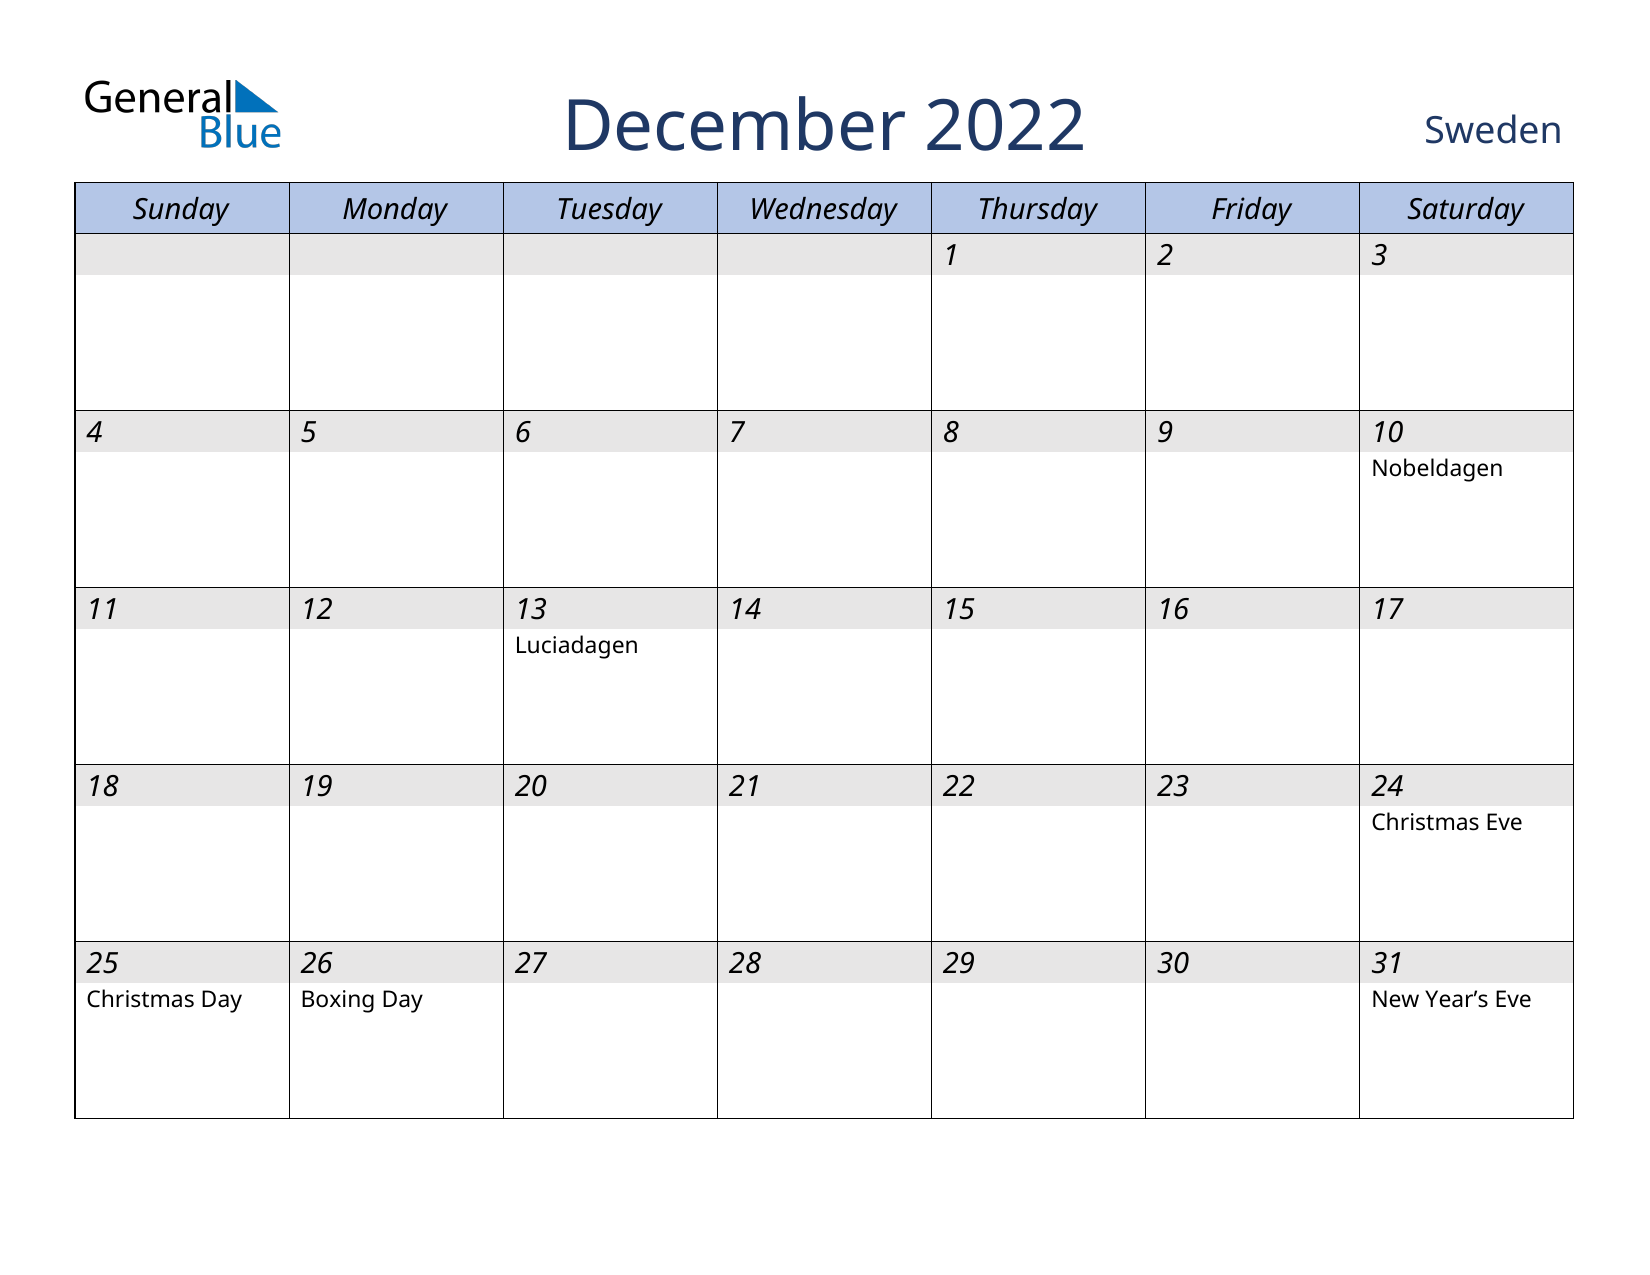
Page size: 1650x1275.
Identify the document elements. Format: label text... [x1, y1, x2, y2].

table_cell [718, 629, 931, 764]
table_cell 22 [932, 765, 1145, 806]
table_header [75, 75, 503, 182]
table_cell Christmas Day [76, 983, 289, 1118]
table_cell 1 [932, 234, 1145, 275]
table_cell 15 [932, 588, 1145, 629]
table_cell Wednesday [718, 183, 931, 233]
table_cell 14 [718, 588, 931, 629]
table_cell 4 [76, 411, 289, 452]
table_cell 6 [504, 411, 717, 452]
table_cell 31 [1360, 942, 1573, 983]
table_cell [932, 452, 1145, 587]
table_cell [718, 452, 931, 587]
table_cell 3 [1360, 234, 1573, 275]
table_cell Tuesday [504, 183, 717, 233]
picture [85, 80, 281, 148]
table_cell [76, 234, 289, 275]
table_cell 5 [290, 411, 503, 452]
table_cell 25 [76, 942, 289, 983]
table_cell [932, 275, 1145, 410]
table_cell 13 [504, 588, 717, 629]
table_header Sweden [1146, 75, 1574, 182]
table_cell 20 [504, 765, 717, 806]
table_cell [290, 452, 503, 587]
table_cell 17 [1360, 588, 1573, 629]
table_cell 9 [1146, 411, 1359, 452]
table_cell 21 [718, 765, 931, 806]
table_cell 29 [932, 942, 1145, 983]
table_cell [1146, 806, 1359, 941]
table_cell [1146, 983, 1359, 1118]
table_cell [932, 629, 1145, 764]
table_cell 7 [718, 411, 931, 452]
table_cell [290, 629, 503, 764]
table_cell 26 [290, 942, 503, 983]
table_cell 2 [1146, 234, 1359, 275]
table_cell Luciadagen [504, 629, 717, 764]
table_cell 10 [1360, 411, 1573, 452]
table_cell [76, 806, 289, 941]
table_cell [290, 234, 503, 275]
table_cell [76, 629, 289, 764]
table_cell Christmas Eve [1360, 806, 1573, 941]
table_cell [290, 275, 503, 410]
table_cell [504, 806, 717, 941]
table_cell [504, 983, 717, 1118]
table_cell [718, 275, 931, 410]
table_cell New Year’s Eve [1360, 983, 1573, 1118]
table_cell 23 [1146, 765, 1359, 806]
table_cell [932, 983, 1145, 1118]
table_cell [1360, 275, 1573, 410]
table_cell [932, 806, 1145, 941]
table_cell [76, 275, 289, 410]
table_cell Sunday [76, 183, 289, 233]
table_cell Monday [290, 183, 503, 233]
table_cell 12 [290, 588, 503, 629]
table_cell [718, 234, 931, 275]
table_cell 27 [504, 942, 717, 983]
table_header December 2022 [503, 75, 1146, 182]
table_cell [1146, 275, 1359, 410]
table_cell 16 [1146, 588, 1359, 629]
table_cell 18 [76, 765, 289, 806]
table_cell Nobeldagen [1360, 452, 1573, 587]
table_cell 11 [76, 588, 289, 629]
table_cell [76, 452, 289, 587]
table_cell [504, 234, 717, 275]
table_cell [718, 983, 931, 1118]
table_cell 8 [932, 411, 1145, 452]
table_cell [1146, 452, 1359, 587]
table_cell [290, 806, 503, 941]
table_cell 19 [290, 765, 503, 806]
table_cell Saturday [1360, 183, 1573, 233]
table_cell [504, 452, 717, 587]
table_cell [504, 275, 717, 410]
table_cell 28 [718, 942, 931, 983]
table_cell Thursday [932, 183, 1145, 233]
table_cell [718, 806, 931, 941]
table_cell 30 [1146, 942, 1359, 983]
table_cell [1360, 629, 1573, 764]
table_cell 24 [1360, 765, 1573, 806]
table_cell [1146, 629, 1359, 764]
table_cell Boxing Day [290, 983, 503, 1118]
table_cell Friday [1146, 183, 1359, 233]
